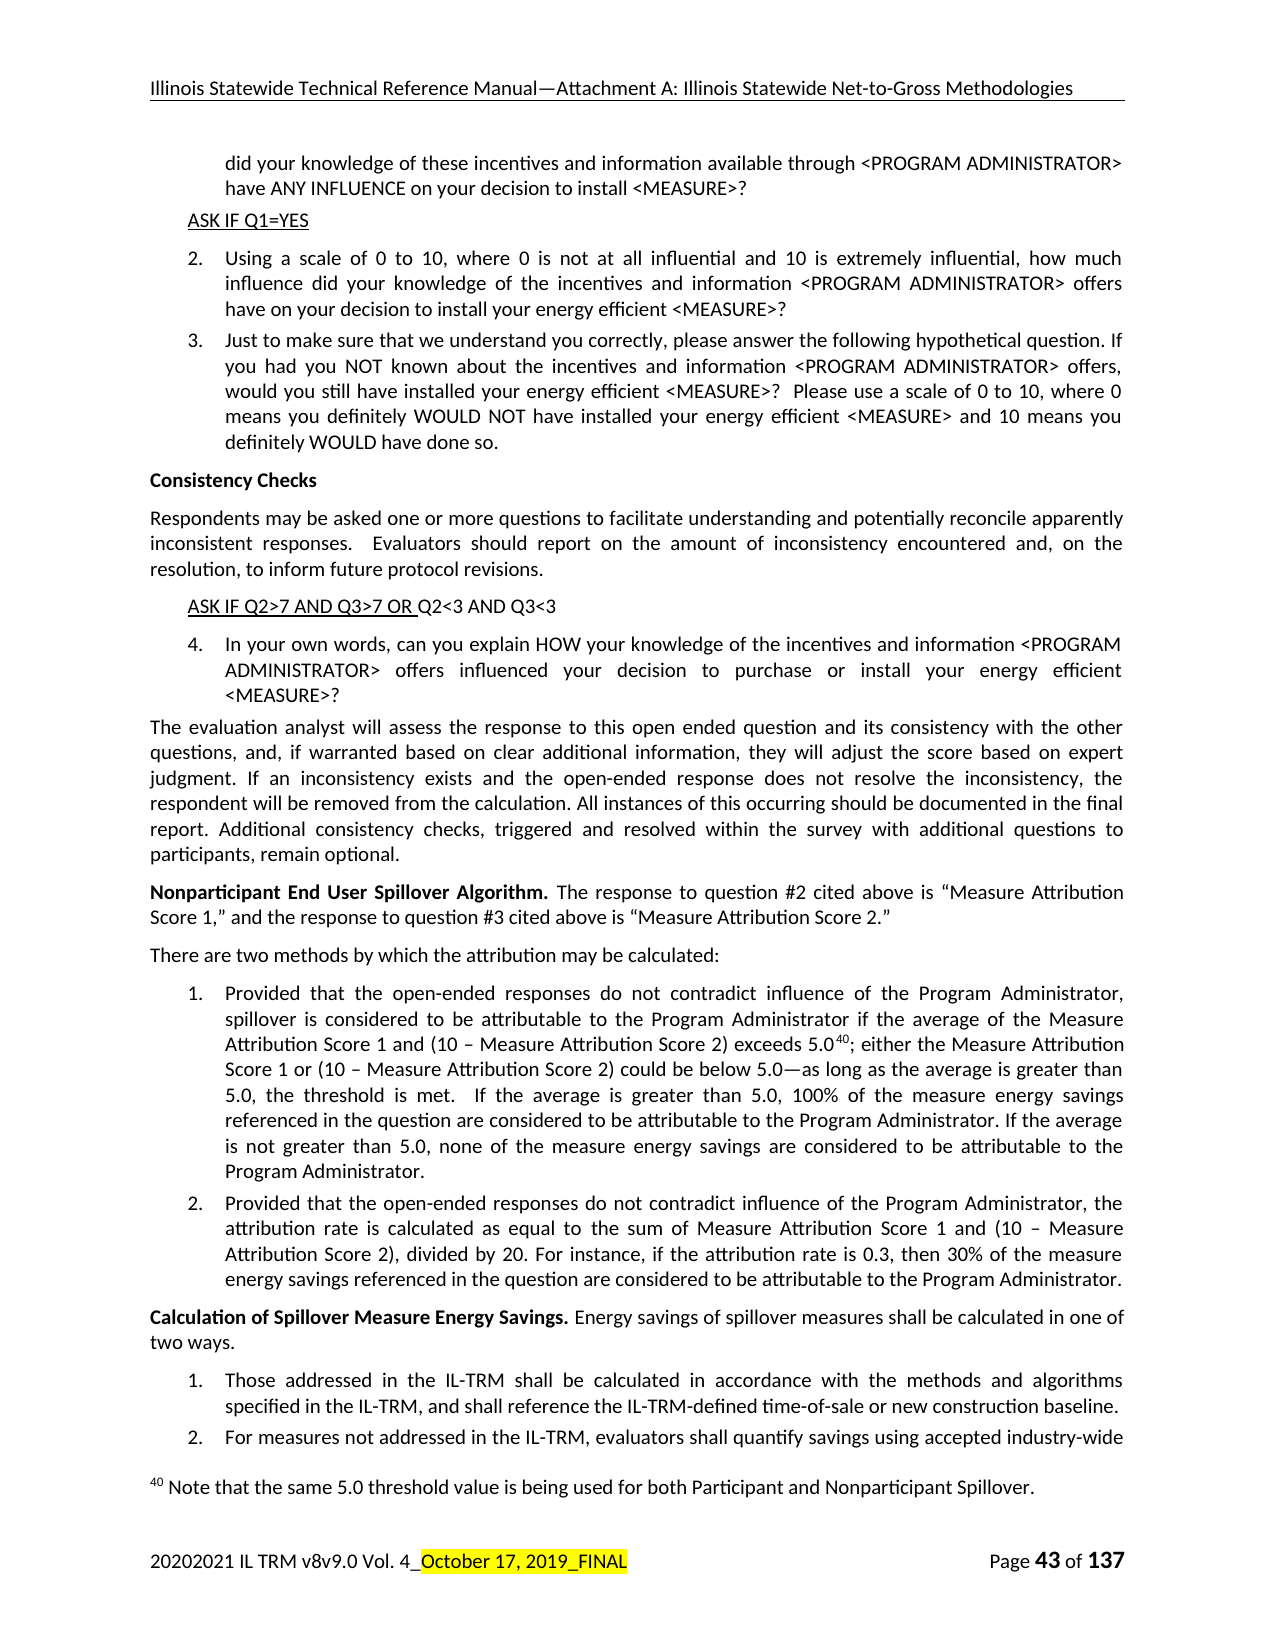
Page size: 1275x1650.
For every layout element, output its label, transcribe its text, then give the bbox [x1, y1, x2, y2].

list Just to make sure that we understand you correctly, please answer the following hypothetical question. If you had you NOT known about the incentives and information <PROGRAM ADMINISTRATOR> offers, would you still have installed your energy efficient <MEASURE>? Please use a scale of 0 to 10, where 0 means you definitely WOULD NOT have installed your energy efficient <MEASURE> and 10 means you definitely WOULD have done so. [187, 327, 1123, 454]
list Provided that the open-ended responses do not contradict influence of the Program Administrator, spillover is considered to be attributable to the Program Administrator if the average of the Measure Attribution Score 1 and (10 – Measure Attribution Score 2) exceeds 5.0; either the Measure Attribution Score 1 or (10 – Measure Attribution Score 2) could be below 5.0—as long as the average is greater than 5.0, the threshold is met. If the average is greater than 5.0, 100% of the measure energy savings referenced in the question are considered to be attributable to the Program Administrator. If the average is not greater than 5.0, none of the measure energy savings are considered to be attributable to the Program Administrator. [187, 980, 1125, 1184]
list Using a scale of 0 to 10, where 0 is not at all influential and 10 is extremely influential, how much influence did your knowledge of the incentives and information <PROGRAM ADMINISTRATOR> offers have on your decision to install your energy efficient <MEASURE>? [187, 245, 1123, 321]
text There are two methods by which the attribution may be calculated: [150, 942, 1125, 968]
list Those addressed in the IL-TRM shall be calculated in accordance with the methods and algorithms specified in the IL-TRM, and shall reference the IL-TRM-defined time-of-sale or new construction baseline. [187, 1367, 1125, 1418]
list Provided that the open-ended responses do not contradict influence of the Program Administrator, the attribution rate is calculated as equal to the sum of Measure Attribution Score 1 and (10 – Measure Attribution Score 2), divided by 20. For instance, if the attribution rate is 0.3, then 30% of the measure energy savings referenced in the question are considered to be attributable to the Program Administrator. [187, 1190, 1125, 1292]
text Nonparticipant End User Spillover Algorithm. The response to question #2 cited above is “Measure Attribution Score 1,” and the response to question #3 cited above is “Measure Attribution Score 2.” [150, 879, 1125, 930]
text ASK IF Q2>7 AND Q3>7 OR Q2<3 AND Q3<3 [187, 594, 1124, 619]
text Consistency Checks [150, 467, 1125, 492]
text Respondents may be asked one or more questions to facilitate understanding and potentially reconcile apparently inconsistent responses. Evaluators should report on the amount of inconsistency encountered and, on the resolution, to inform future protocol revisions. [150, 505, 1125, 581]
text Calculation of Spillover Measure Energy Savings. Energy savings of spillover measures shall be calculated in one of two ways. [150, 1304, 1125, 1355]
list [187, 1424, 1125, 1450]
text ASK IF Q1=YES [187, 207, 1124, 232]
list In your own words, can you explain HOW your knowledge of the incentives and information <PROGRAM ADMINISTRATOR> offers influenced your decision to purchase or install your energy efficient <MEASURE>? [187, 632, 1124, 708]
text The evaluation analyst will assess the response to this open ended question and its consistency with the other questions, and, if warranted based on clear additional information, they will adjust the score based on expert judgment. If an inconsistency exists and the open-ended response does not resolve the inconsistency, the respondent will be removed from the calculation. All instances of this occurring should be documented in the final report. Additional consistency checks, triggered and resolved within the survey with additional questions to participants, remain optional. [150, 714, 1125, 867]
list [187, 150, 1124, 201]
